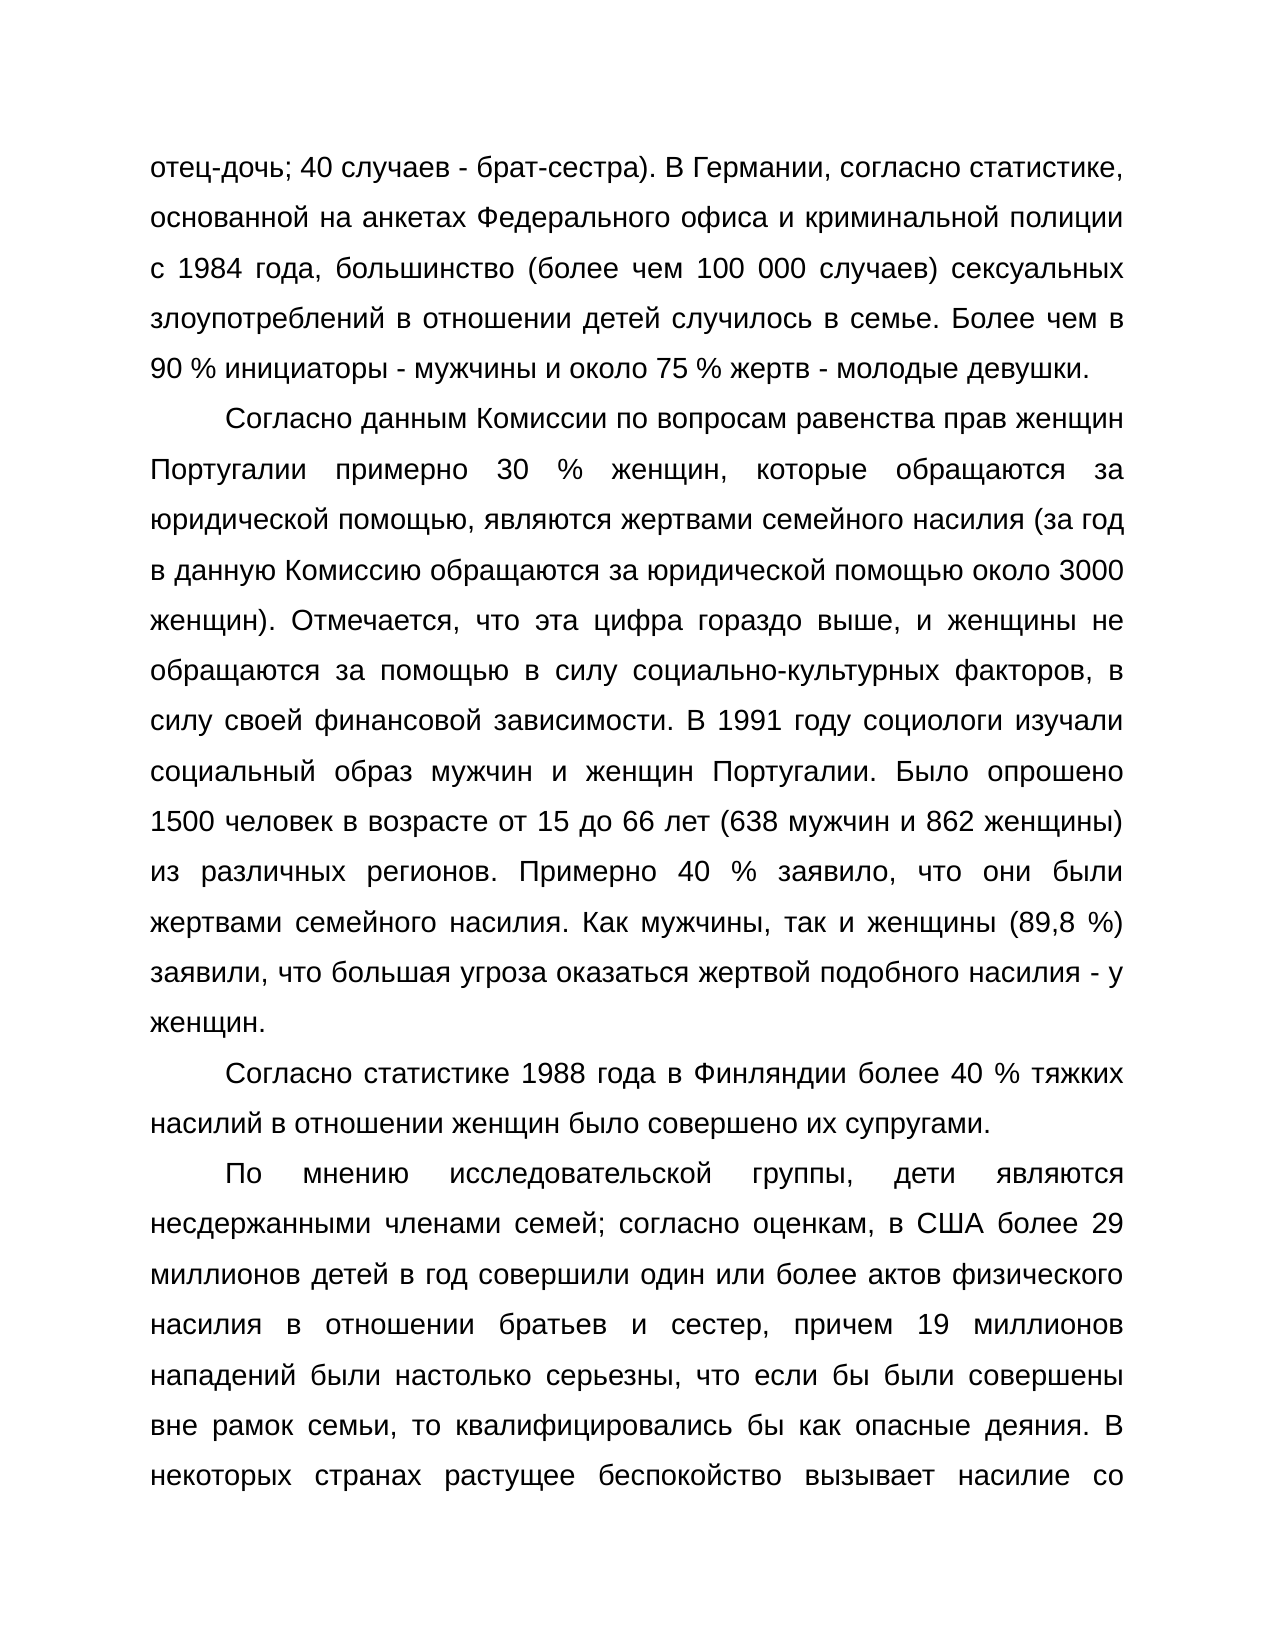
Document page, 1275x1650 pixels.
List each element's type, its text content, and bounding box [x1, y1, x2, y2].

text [150, 150, 1125, 385]
text Согласно статистике 1988 года в Финляндии более 40 % тяжких насилий в отношении женщин было совершено их супругами. [150, 1056, 1125, 1139]
text Согласно данным Комиссии по вопросам равенства прав женщин Португалии примерно 30 % женщин, которые обращаются за юридической помощью, являются жертвами семейного насилия (за год в данную Комиссию обращаются за юридической помощью около 3000 женщин). Отмечается, что эта цифра гораздо выше, и женщины не обращаются за помощью в силу социально-культурных факторов, в силу своей финансовой зависимости. В 1991 году социологи изучали социальный образ мужчин и женщин Португалии. Было опрошено 1500 человек в возрасте от 15 до 66 лет (638 мужчин и 862 женщины) из различных регионов. Примерно 40 % заявило, что они были жертвами семейного насилия. Как мужчины, так и женщины (89,8 %) заявили, что большая угроза оказаться жертвой подобного насилия - у женщин. [150, 402, 1125, 1039]
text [150, 1156, 1125, 1492]
